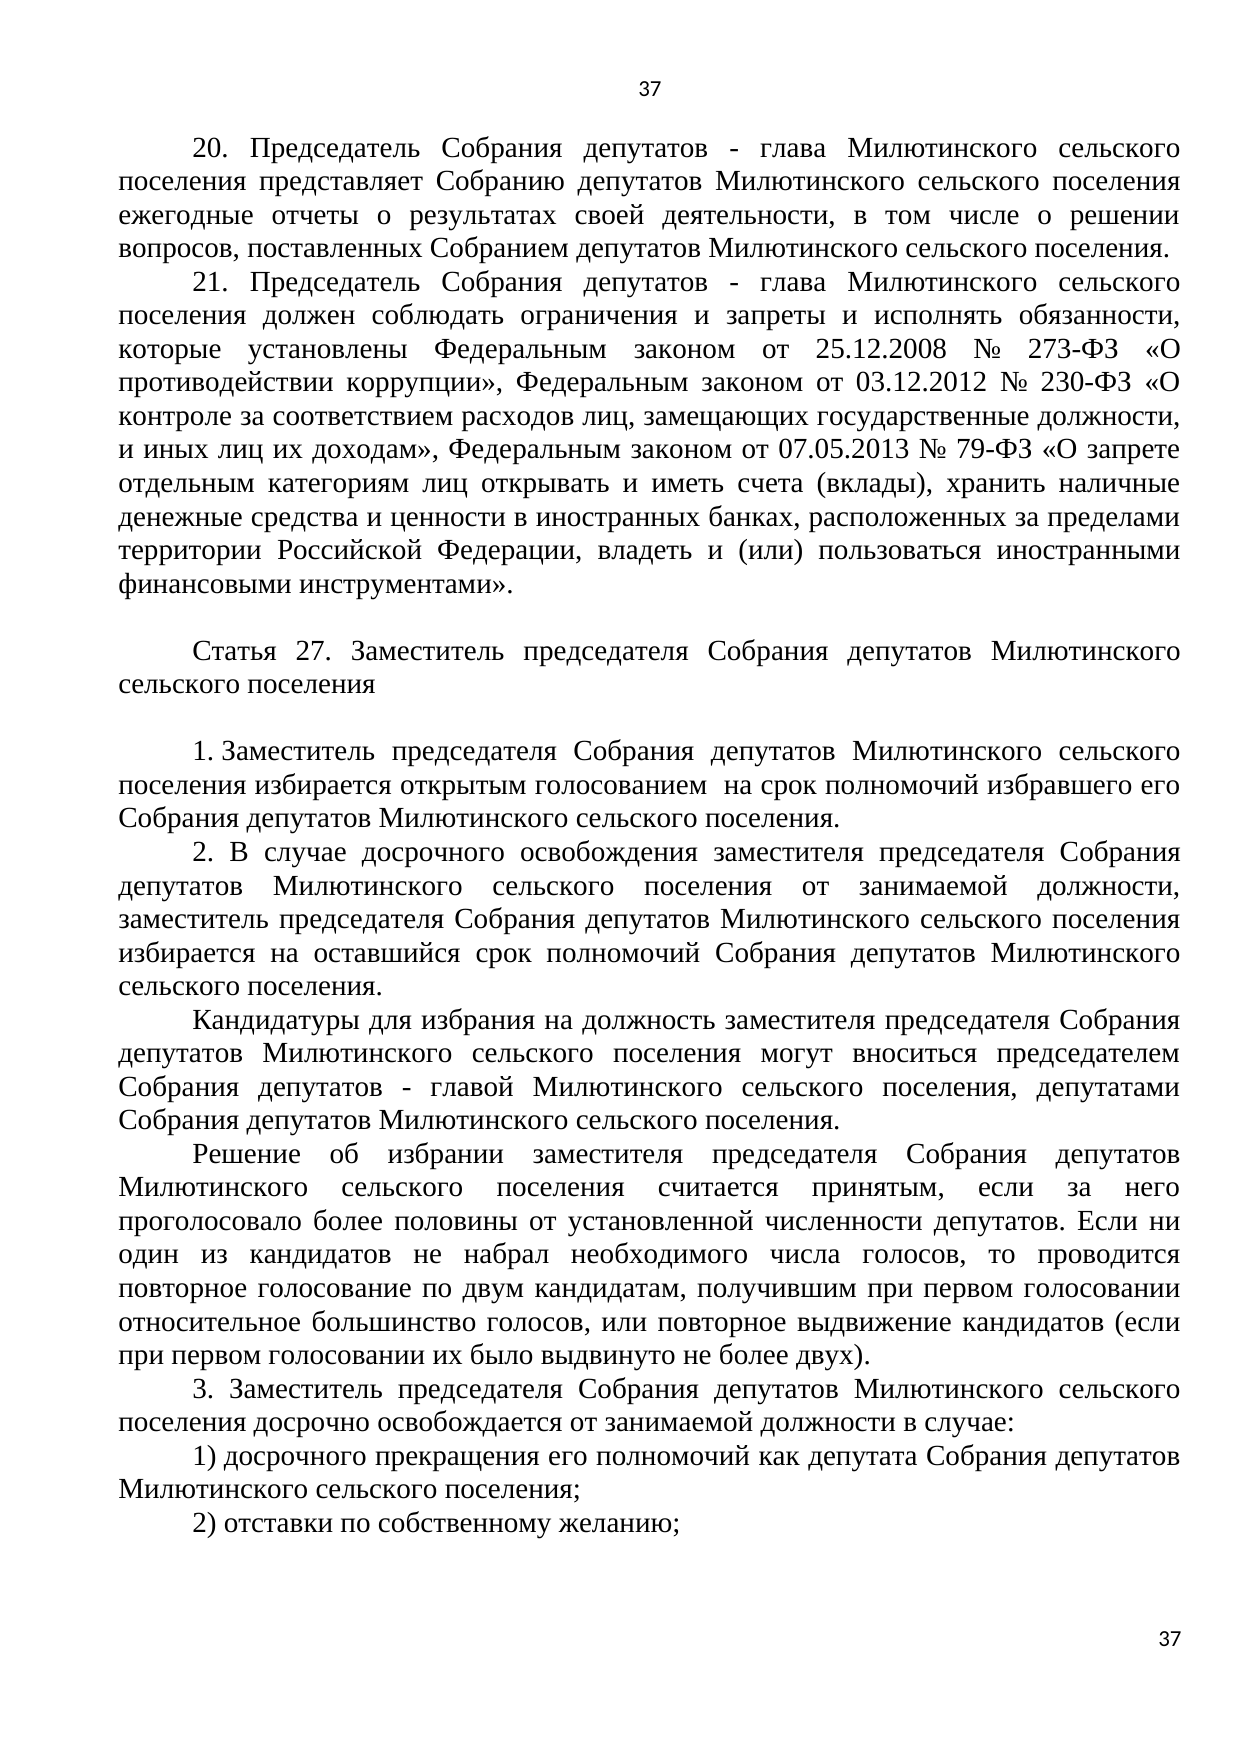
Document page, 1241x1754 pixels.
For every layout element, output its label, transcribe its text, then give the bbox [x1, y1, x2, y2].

text 3. Заместитель председателя Собрания депутатов Милютинского сельского поселения досрочно освобождается от занимаемой должности в случае: [118, 1371, 1181, 1438]
text 1. Заместитель председателя Собрания депутатов Милютинского сельского поселения избирается открытым голосованием на срок полномочий избравшего его Собрания депутатов Милютинского сельского поселения. [118, 733, 1181, 834]
text Кандидатуры для избрания на должность заместителя председателя Собрания депутатов Милютинского сельского поселения могут вноситься председателем Собрания депутатов - главой Милютинского сельского поселения, депутатами Собрания депутатов Милютинского сельского поселения. [118, 1002, 1181, 1136]
text Решение об избрании заместителя председателя Собрания депутатов Милютинского сельского поселения считается принятым, если за него проголосовало более половины от установленной численности депутатов. Если ни один из кандидатов не набрал необходимого числа голосов, то проводится повторное голосование по двум кандидатам, получившим при первом голосовании относительное большинство голосов, или повторное выдвижение кандидатов (если при первом голосовании их было выдвинуто не более двух). [118, 1136, 1181, 1371]
text 21. Председатель Собрания депутатов - глава Милютинского сельского поселения должен соблюдать ограничения и запреты и исполнять обязанности, которые установлены Федеральным законом от 25.12.2008 № 273-ФЗ «О противодействии коррупции», Федеральным законом от 03.12.2012 № 230-ФЗ «О контроле за соответствием расходов лиц, замещающих государственные должности, и иных лиц их доходам», Федеральным законом от 07.05.2013 № 79-ФЗ «О запрете отдельным категориям лиц открывать и иметь счета (вклады), хранить наличные денежные средства и ценности в иностранных банках, расположенных за пределами территории Российской Федерации, владеть и (или) пользоваться иностранными финансовыми инструментами». [118, 264, 1181, 599]
text 2. В случае досрочного освобождения заместителя председателя Собрания депутатов Милютинского сельского поселения от занимаемой должности, заместитель председателя Собрания депутатов Милютинского сельского поселения избирается на оставшийся срок полномочий Собрания депутатов Милютинского сельского поселения. [118, 834, 1181, 1002]
text 1) досрочного прекращения его полномочий как депутата Собрания депутатов Милютинского сельского поселения; [118, 1438, 1181, 1505]
text 20. Председатель Собрания депутатов - глава Милютинского сельского поселения представляет Собранию депутатов Милютинского сельского поселения ежегодные отчеты о результатах своей деятельности, в том числе о решении вопросов, поставленных Собранием депутатов Милютинского сельского поселения. [118, 130, 1181, 264]
text Статья 27. Заместитель председателя Собрания депутатов Милютинского сельского поселения [118, 633, 1181, 700]
text 2) отставки по собственному желанию; [118, 1505, 1181, 1538]
